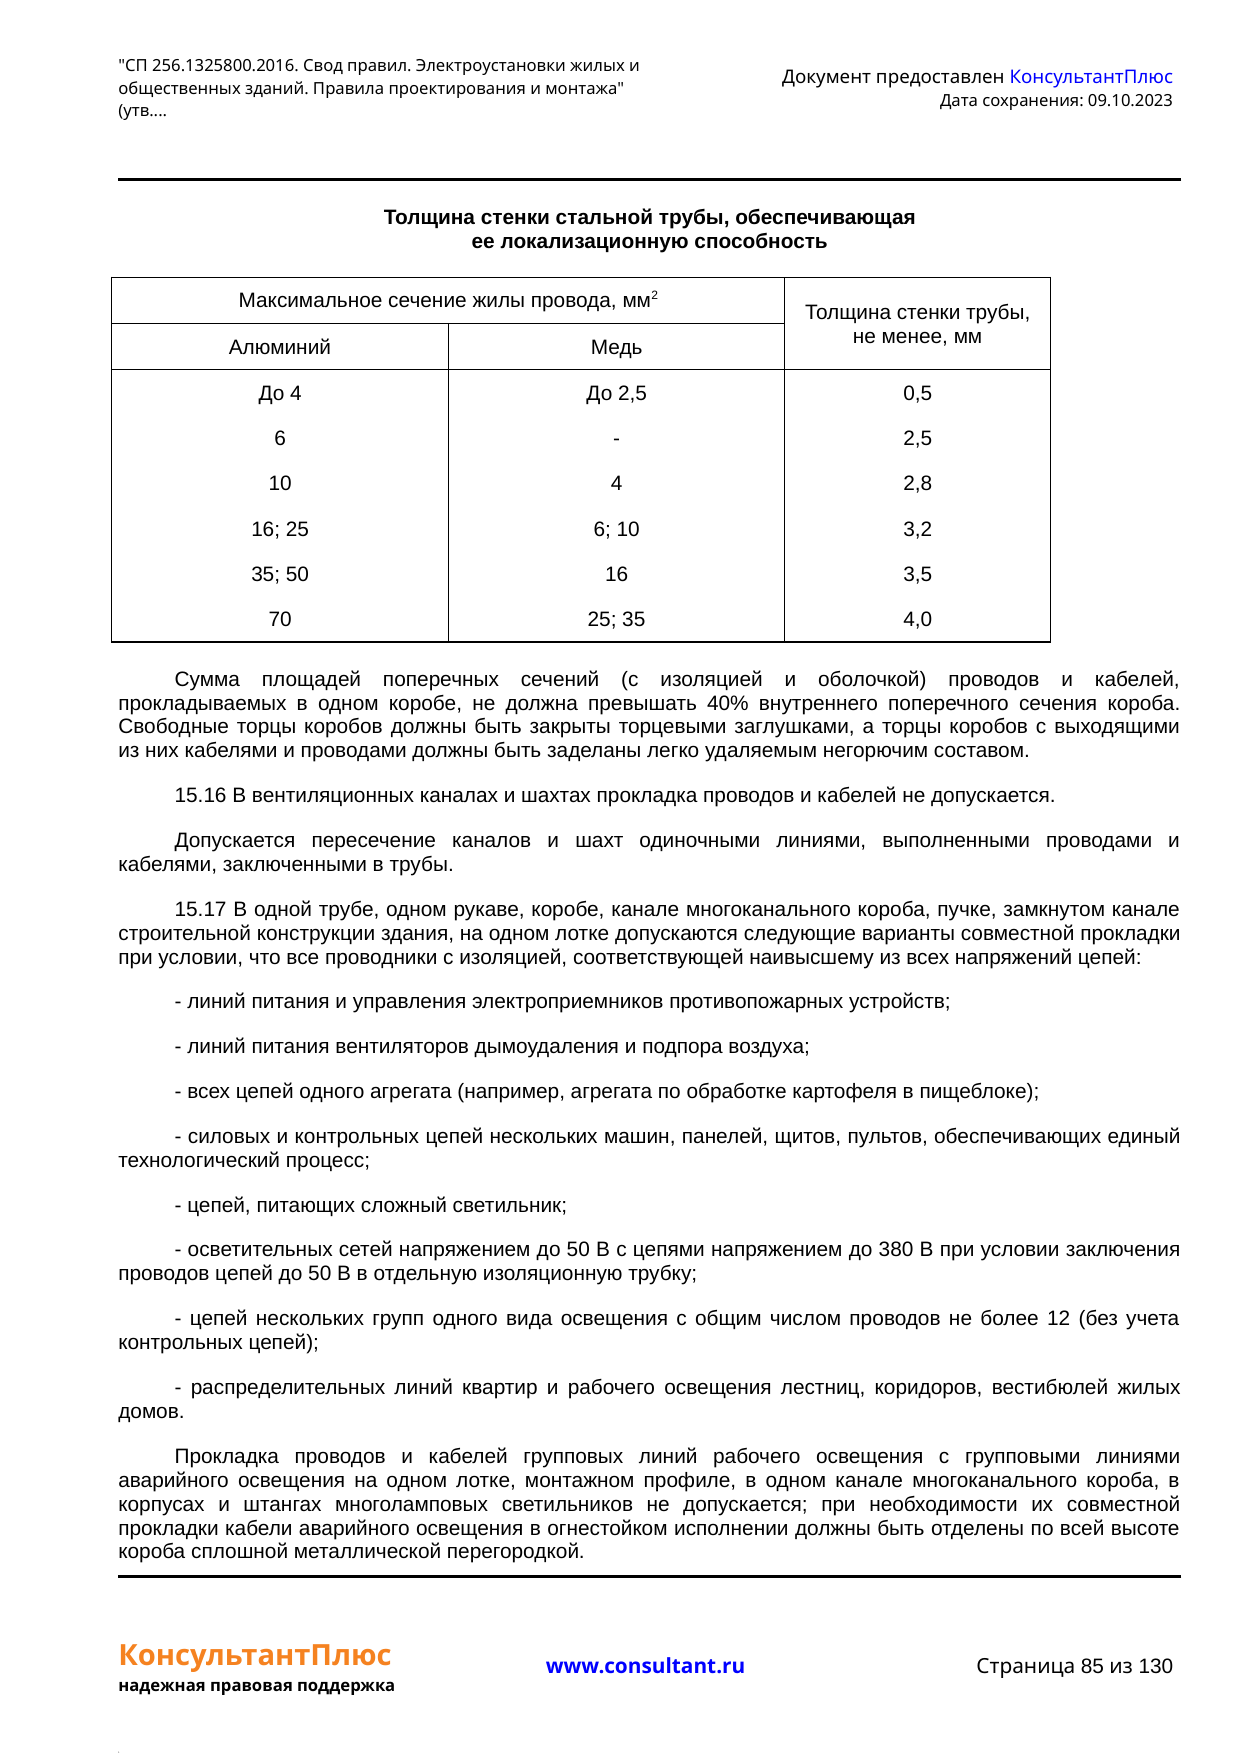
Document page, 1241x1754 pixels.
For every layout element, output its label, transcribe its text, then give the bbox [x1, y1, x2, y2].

text 15.16 В вентиляционных каналах и шахтах прокладка проводов и кабелей не допускается. [118, 783, 1181, 807]
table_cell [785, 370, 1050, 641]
text 15.17 В одной трубе, одном рукаве, коробе, канале многоканального короба, пучке, замкнутом канале строительной конструкции здания, на одном лотке допускаются следующие варианты совместной прокладки при условии, что все проводники с изоляцией, соответствующей наивысшему из всех напряжений цепей: [118, 897, 1181, 968]
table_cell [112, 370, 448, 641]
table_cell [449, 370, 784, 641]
text Допускается пересечение каналов и шахт одиночными линиями, выполненными проводами и кабелями, заключенными в трубы. [118, 828, 1181, 876]
text - всех цепей одного агрегата (например, агрегата по обработке картофеля в пищеблоке); [118, 1079, 1181, 1103]
text - распределительных линий квартир и рабочего освещения лестниц, коридоров, вестибюлей жилых домов. [118, 1375, 1181, 1423]
text - осветительных сетей напряжением до 50 В с цепями напряжением до 380 В при условии заключения проводов цепей до 50 В в отдельную изоляционную трубку; [118, 1237, 1181, 1285]
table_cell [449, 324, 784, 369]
text - линий питания и управления электроприемников противопожарных устройств; [118, 989, 1181, 1013]
text - цепей нескольких групп одного вида освещения с общим числом проводов не более 12 (без учета контрольных цепей); [118, 1306, 1181, 1354]
text - цепей, питающих сложный светильник; [118, 1192, 1181, 1216]
text ее локализационную способность [118, 229, 1181, 253]
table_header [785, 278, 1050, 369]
text Сумма площадей поперечных сечений (с изоляцией и оболочкой) проводов и кабелей, прокладываемых в одном коробе, не должна превышать 40% внутреннего поперечного сечения короба. Свободные торцы коробов должны быть закрыты торцевыми заглушками, а торцы коробов с выходящими из них кабелями и проводами должны быть заделаны легко удаляемым негорючим составом. [118, 666, 1181, 762]
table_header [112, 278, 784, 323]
text - линий питания вентиляторов дымоудаления и подпора воздуха; [118, 1034, 1181, 1058]
text - силовых и контрольных цепей нескольких машин, панелей, щитов, пультов, обеспечивающих единый технологический процесс; [118, 1124, 1181, 1172]
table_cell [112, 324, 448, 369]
text Толщина стенки стальной трубы, обеспечивающая [118, 205, 1181, 229]
text Прокладка проводов и кабелей групповых линий рабочего освещения с групповыми линиями аварийного освещения на одном лотке, монтажном профиле, в одном канале многоканального короба, в корпусах и штангах многоламповых светильников не допускается; при необходимости их совместной прокладки кабели аварийного освещения в огнестойком исполнении должны быть отделены по всей высоте короба сплошной металлической перегородкой. [118, 1443, 1181, 1563]
